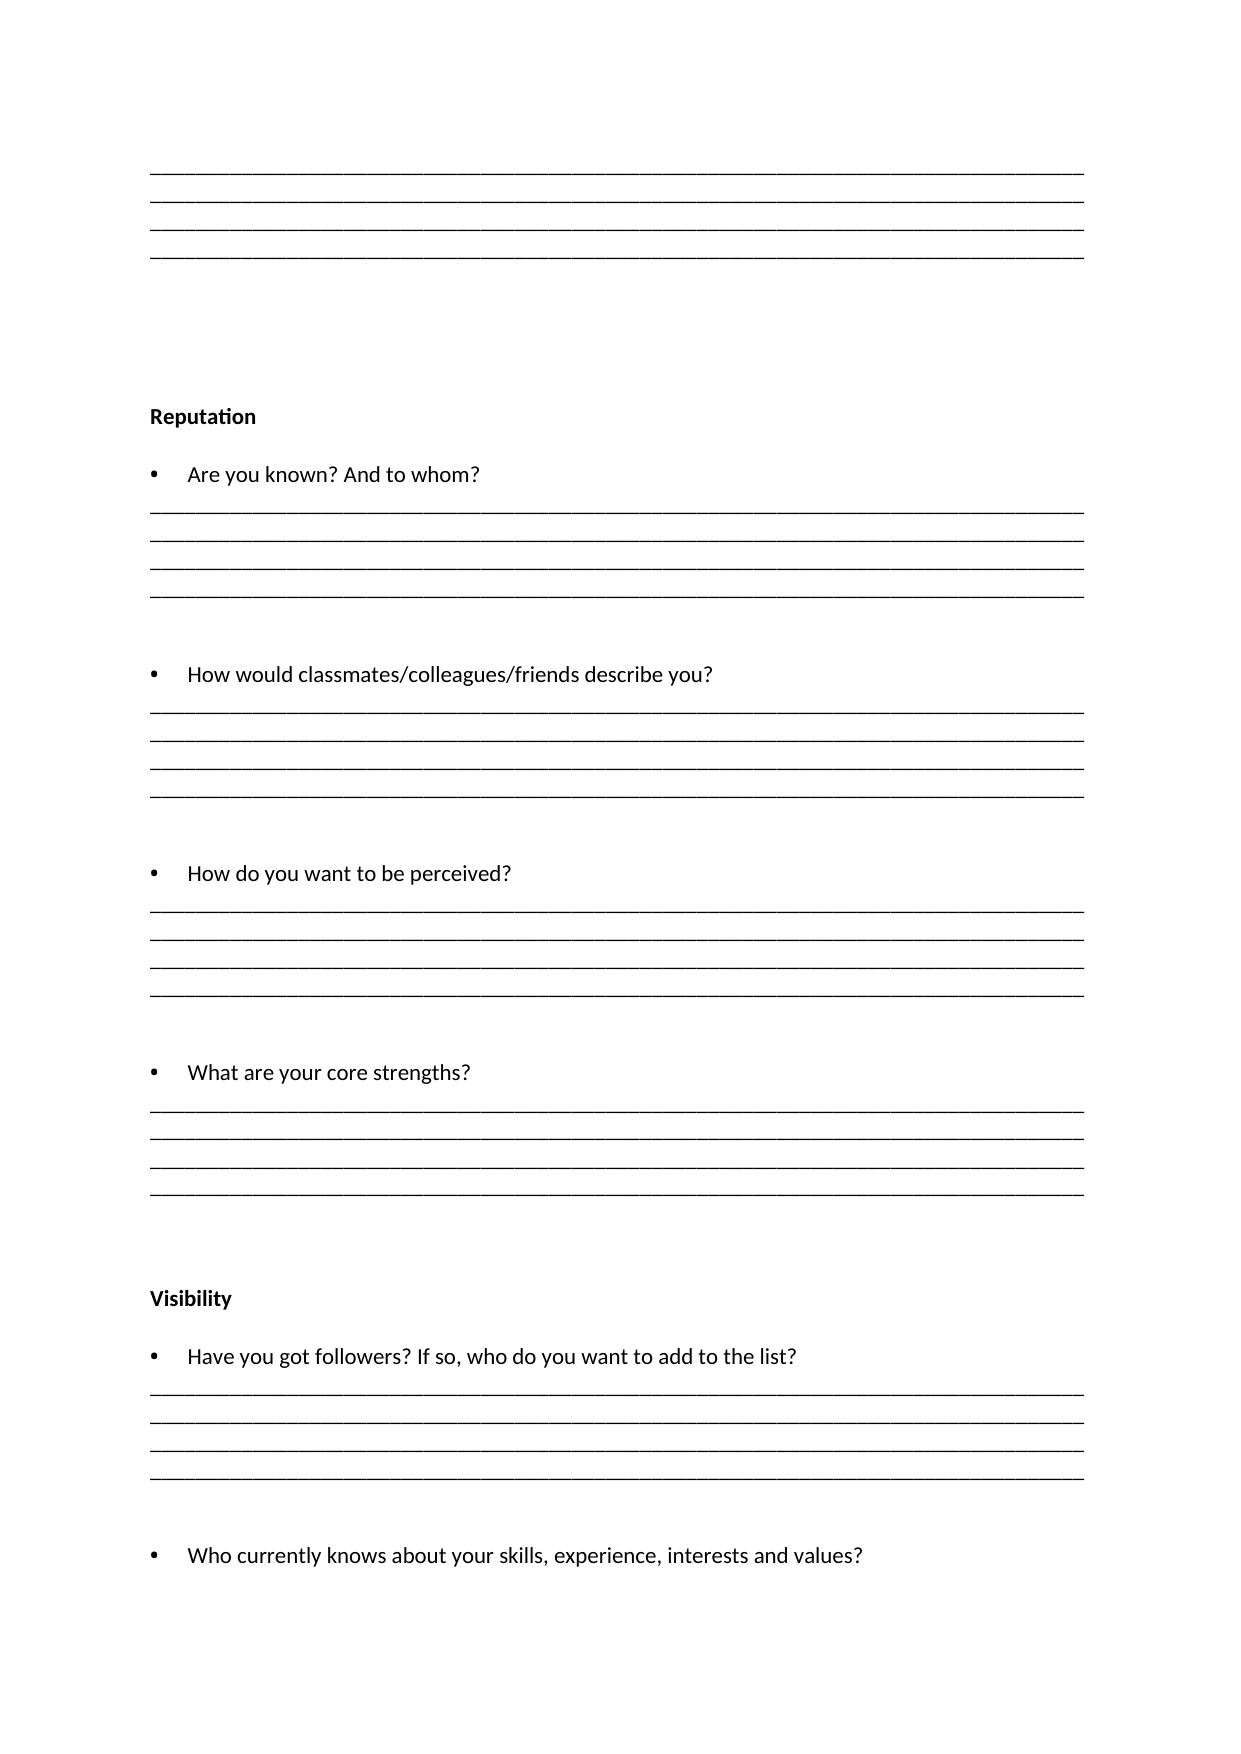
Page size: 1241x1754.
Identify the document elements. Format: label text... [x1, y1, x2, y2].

list Are you known? And to whom? [150, 458, 1090, 489]
list What are your core strengths? [150, 1056, 1090, 1088]
text Visibility [150, 1284, 1090, 1312]
list How would classmates/colleagues/friends describe you? [150, 658, 1090, 689]
text Reputation [150, 402, 1090, 430]
list Who currently knows about your skills, experience, interests and values? [150, 1539, 1090, 1570]
list Have you got followers? If so, who do you want to add to the list? [150, 1340, 1090, 1371]
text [150, 150, 1090, 262]
list How do you want to be perceived? [150, 857, 1090, 888]
